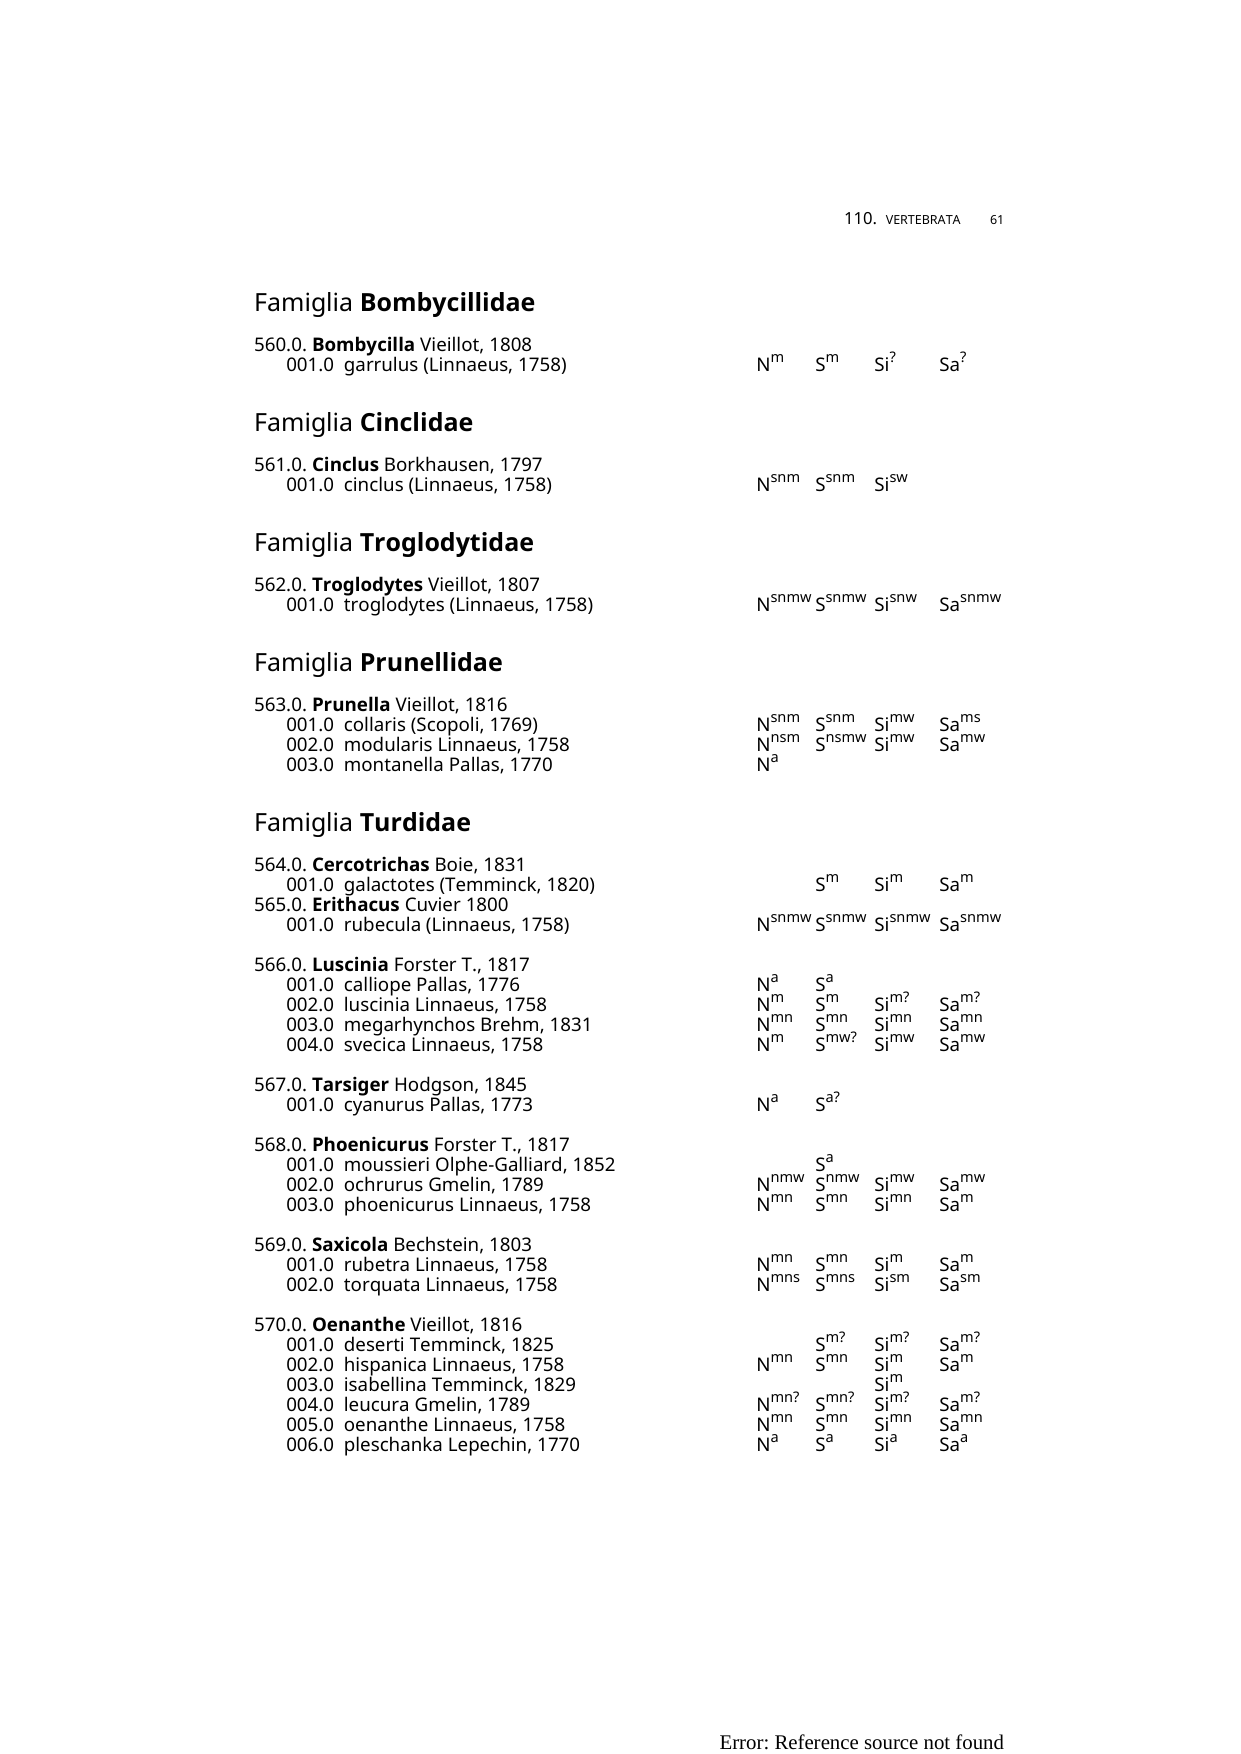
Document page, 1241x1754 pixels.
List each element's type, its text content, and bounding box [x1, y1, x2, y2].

text 565.0. Erithacus Cuvier 1800 [254, 895, 1004, 915]
text 005.0 oenanthe Linnaeus, 1758 Nmn Smn Simn Samn [254, 1415, 1004, 1435]
text 560.0. Bombycilla Vieillot, 1808 [254, 335, 1004, 355]
text 567.0. Tarsiger Hodgson, 1845 [254, 1075, 1004, 1095]
text 001.0 garrulus (Linnaeus, 1758) Nm Sm Si? Sa? [254, 355, 1004, 375]
text 002.0 modularis Linnaeus, 1758 Nnsm Snsmw Simw Samw [254, 735, 1004, 755]
text 561.0. Cinclus Borkhausen, 1797 [254, 455, 1004, 475]
text 001.0 galactotes (Temminck, 1820) Sm Sim Sam [254, 875, 1004, 895]
text 004.0 svecica Linnaeus, 1758 Nm Smw? Simw Samw [254, 1035, 1004, 1055]
text 002.0 hispanica Linnaeus, 1758 Nmn Smn Sim Sam [254, 1355, 1004, 1375]
text 563.0. Prunella Vieillot, 1816 [254, 695, 1004, 715]
text 003.0 phoenicurus Linnaeus, 1758 Nmn Smn Simn Sam [254, 1195, 1004, 1215]
text 566.0. Luscinia Forster T., 1817 [254, 955, 1004, 975]
text 002.0 ochrurus Gmelin, 1789 Nnmw Snmw Simw Samw [254, 1175, 1004, 1195]
text 001.0 troglodytes (Linnaeus, 1758) Nsnmw Ssnmw Sisnw Sasnmw [254, 595, 1004, 615]
text 562.0. Troglodytes Vieillot, 1807 [254, 575, 1004, 595]
text 001.0 deserti Temminck, 1825 Sm? Sim? Sam? [254, 1335, 1004, 1355]
text 002.0 luscinia Linnaeus, 1758 Nm Sm Sim? Sam? [254, 995, 1004, 1015]
text 004.0 leucura Gmelin, 1789 Nmn? Smn? Sim? Sam? [254, 1395, 1004, 1415]
text 003.0 isabellina Temminck, 1829 Sim [254, 1375, 1004, 1395]
text Famiglia Bombycillidae [254, 295, 1004, 315]
text Famiglia Troglodytidae [254, 535, 1004, 555]
text 003.0 montanella Pallas, 1770 Na [254, 755, 1004, 775]
text 001.0 calliope Pallas, 1776 Na Sa [254, 975, 1004, 995]
text 001.0 cyanurus Pallas, 1773 Na Sa? [254, 1095, 1004, 1115]
text Famiglia Cinclidae [254, 415, 1004, 435]
text 564.0. Cercotrichas Boie, 1831 [254, 855, 1004, 875]
text Famiglia Turdidae [254, 815, 1004, 835]
text 001.0 collaris (Scopoli, 1769) Nsnm Ssnm Simw Sams [254, 715, 1004, 735]
text 002.0 torquata Linnaeus, 1758 Nmns Smns Sism Sasm [254, 1275, 1004, 1295]
text 003.0 megarhynchos Brehm, 1831 Nmn Smn Simn Samn [254, 1015, 1004, 1035]
text 569.0. Saxicola Bechstein, 1803 [254, 1235, 1004, 1255]
text 001.0 rubecula (Linnaeus, 1758) Nsnmw Ssnmw Sisnmw Sasnmw [254, 915, 1004, 935]
text 001.0 rubetra Linnaeus, 1758 Nmn Smn Sim Sam [254, 1255, 1004, 1275]
text 570.0. Oenanthe Vieillot, 1816 [254, 1315, 1004, 1335]
text 006.0 pleschanka Lepechin, 1770 Na Sa Sia Saa [254, 1435, 1004, 1455]
text 568.0. Phoenicurus Forster T., 1817 [254, 1135, 1004, 1155]
text 001.0 moussieri Olphe-Galliard, 1852 Sa [254, 1155, 1004, 1175]
text Famiglia Prunellidae [254, 655, 1004, 675]
text 001.0 cinclus (Linnaeus, 1758) Nsnm Ssnm Sisw [254, 475, 1004, 495]
